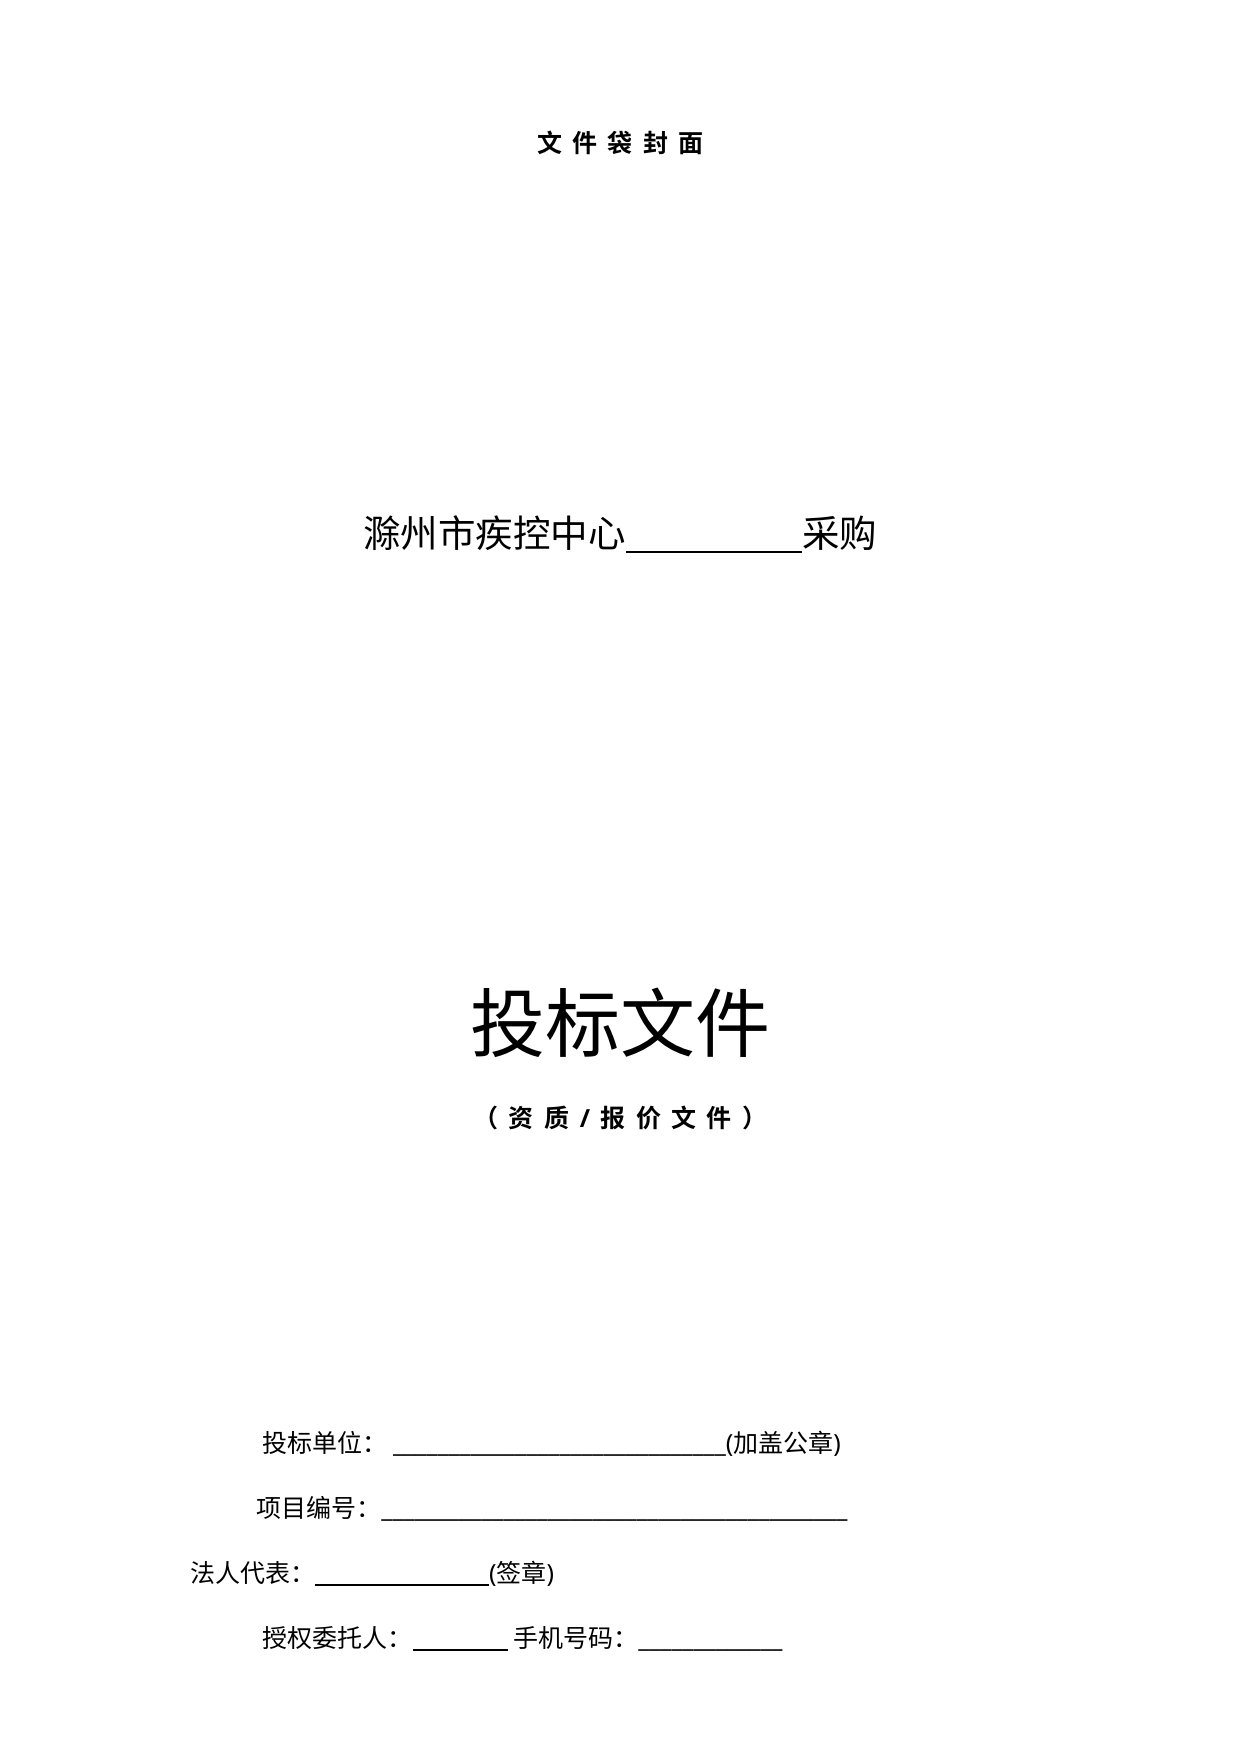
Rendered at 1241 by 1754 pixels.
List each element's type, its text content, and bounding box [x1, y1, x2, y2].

text 投标文件 [112, 954, 1128, 1084]
text 授权委托人： 手机号码：_____________ [112, 1604, 1128, 1669]
text 滁州市疾控中心 采购 [112, 499, 1128, 564]
text 法人代表： (签章) [112, 1539, 1128, 1604]
text （资质/报价文件） [112, 1084, 1128, 1149]
text 投标单位： ______________________________(加盖公章) [112, 1409, 1128, 1474]
text 项目编号：__________________________________________ [112, 1474, 1128, 1539]
text 文件袋封面 [112, 109, 1128, 174]
